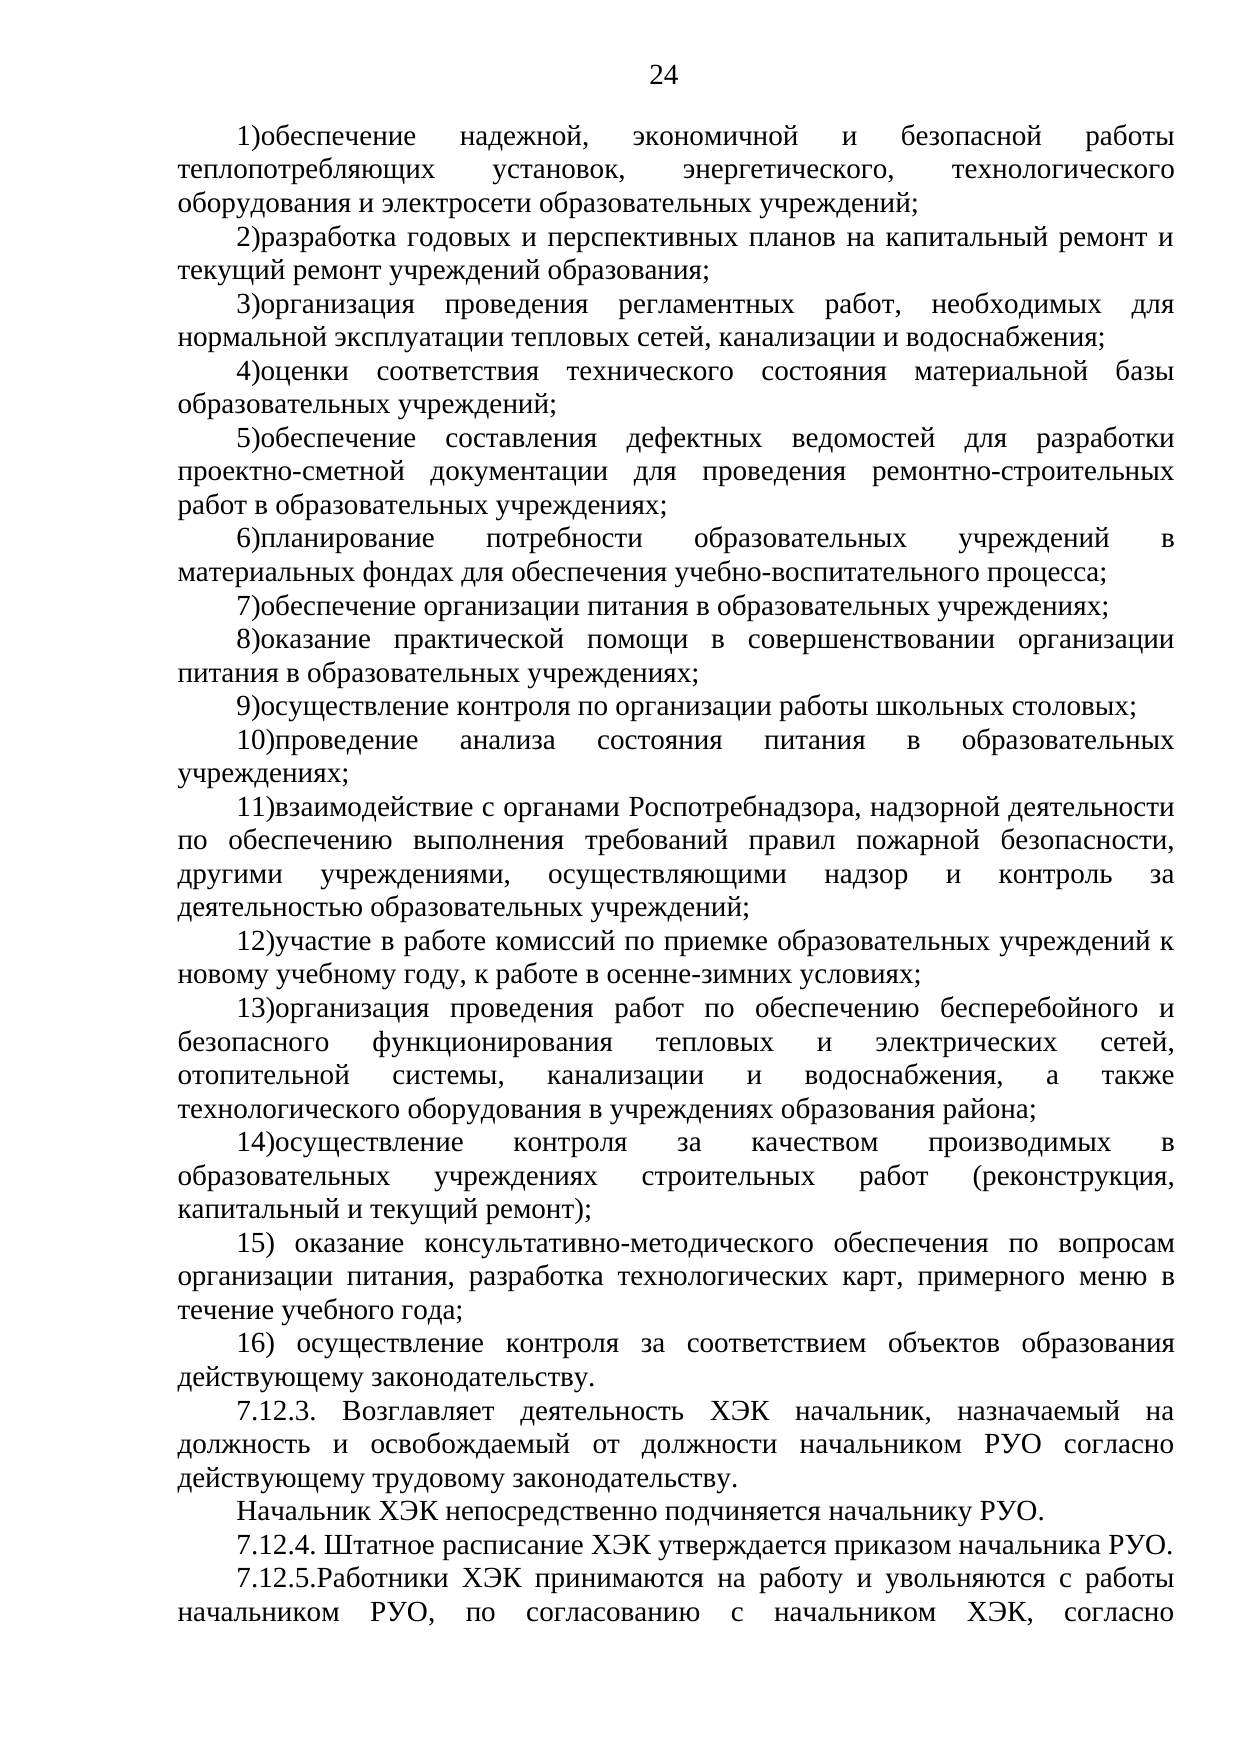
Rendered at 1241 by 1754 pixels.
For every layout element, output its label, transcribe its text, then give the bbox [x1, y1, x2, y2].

text Начальник ХЭК непосредственно подчиняется начальнику РУО. [177, 1493, 1175, 1527]
text 8)оказание практической помощи в совершенствовании организации питания в образовательных учреждениях; [177, 621, 1175, 688]
text 4)оценки соответствия технического состояния материальной базы образовательных учреждений; [177, 353, 1175, 420]
text 10)проведение анализа состояния питания в образовательных учреждениях; [177, 722, 1175, 789]
text 13)организация проведения работ по обеспечению бесперебойного и безопасного функционирования тепловых и электрических сетей, отопительной системы, канализации и водоснабжения, а также технологического оборудования в учреждениях образования района; [177, 990, 1175, 1124]
text 3)организация проведения регламентных работ, необходимых для нормальной эксплуатации тепловых сетей, канализации и водоснабжения; [177, 286, 1175, 353]
text 15) оказание консультативно-методического обеспечения по вопросам организации питания, разработка технологических карт, примерного меню в течение учебного года; [177, 1225, 1175, 1326]
text 1)обеспечение надежной, экономичной и безопасной работы теплопотребляющих установок, энергетического, технологического оборудования и электросети образовательных учреждений; [177, 118, 1175, 219]
text 11)взаимодействие с органами Роспотребнадзора, надзорной деятельности по обеспечению выполнения требований правил пожарной безопасности, другими учреждениями, осуществляющими надзор и контроль за деятельностью образовательных учреждений; [177, 789, 1175, 923]
text 5)обеспечение составления дефектных ведомостей для разработки проектно-сметной документации для проведения ремонтно-строительных работ в образовательных учреждениях; [177, 420, 1175, 521]
text 7.12.4. Штатное расписание ХЭК утверждается приказом начальника РУО. [177, 1527, 1175, 1560]
text 6)планирование потребности образовательных учреждений в материальных фондах для обеспечения учебно-воспитательного процесса; [177, 521, 1175, 588]
text 2)разработка годовых и перспективных планов на капитальный ремонт и текущий ремонт учреждений образования; [177, 219, 1175, 286]
text 9)осуществление контроля по организации работы школьных столовых; [177, 688, 1175, 722]
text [177, 1560, 1175, 1627]
text 12)участие в работе комиссий по приемке образовательных учреждений к новому учебному году, к работе в осенне-зимних условиях; [177, 923, 1175, 990]
text 14)осуществление контроля за качеством производимых в образовательных учреждениях строительных работ (реконструкция, капитальный и текущий ремонт); [177, 1124, 1175, 1225]
text 7.12.3. Возглавляет деятельность ХЭК начальник, назначаемый на должность и освобождаемый от должности начальником РУО согласно действующему трудовому законодательству. [177, 1393, 1175, 1493]
text 7)обеспечение организации питания в образовательных учреждениях; [177, 588, 1175, 621]
text 16) осуществление контроля за соответствием объектов образования действующему законодательству. [177, 1326, 1175, 1393]
